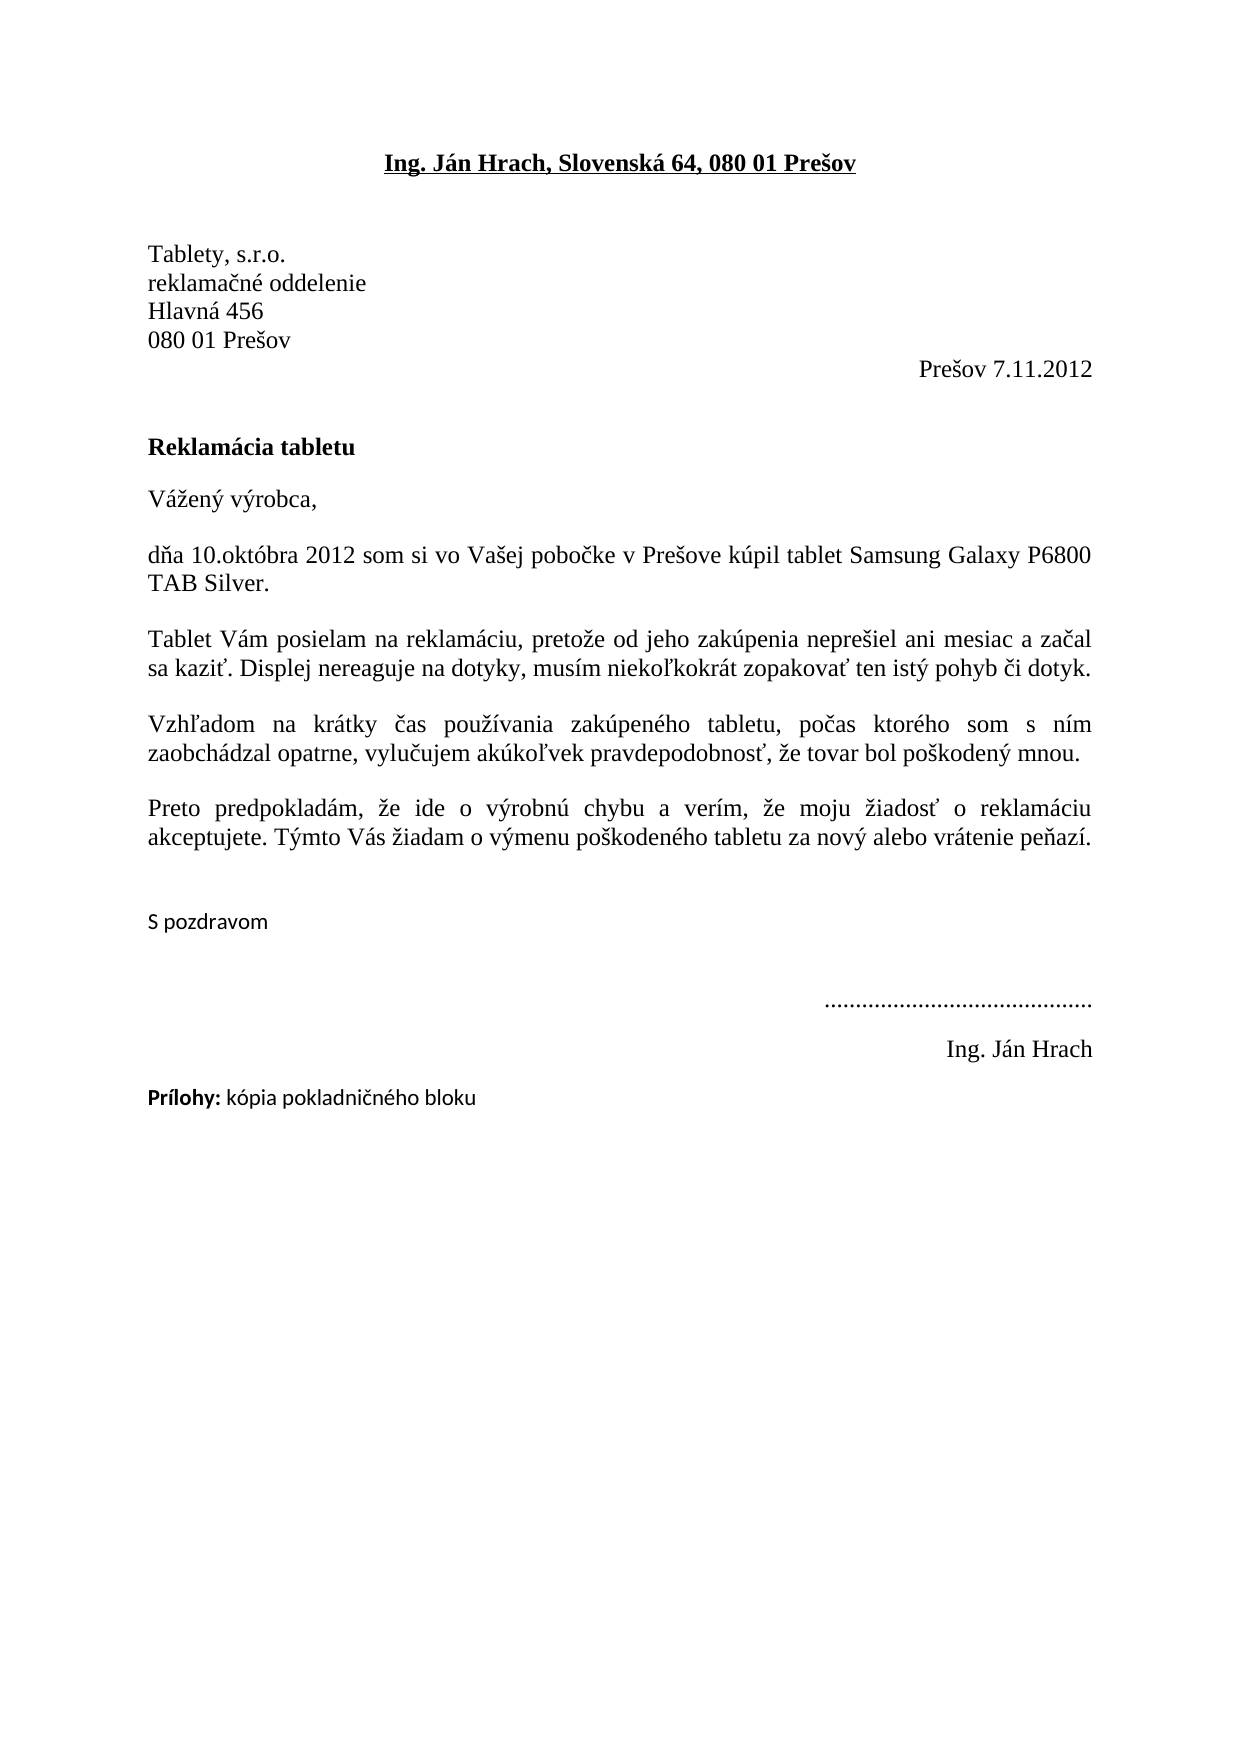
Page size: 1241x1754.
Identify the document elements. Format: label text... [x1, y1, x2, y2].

text Vzhľadom na krátky čas používania zakúpeného tabletu, počas ktorého som s ním zaobchádzal opatrne, vylučujem akúkoľvek pravdepodobnosť, že tovar bol poškodený mnou. [148, 709, 1093, 766]
text Ing. Ján Hrach [148, 1034, 1093, 1063]
text dňa 10.októbra 2012 som si vo Vašej pobočke v Prešove kúpil tablet Samsung Galaxy P6800 TAB Silver. [148, 540, 1093, 597]
text S pozdravom [148, 907, 1093, 935]
text ........................................... [148, 984, 1093, 1013]
text Ing. Ján Hrach, Slovenská 64, 080 01 Prešov [148, 148, 1093, 176]
text Prešov 7.11.2012 [148, 354, 1093, 383]
text Reklamácia tabletu [148, 432, 1093, 461]
text Hlavná 456 [148, 296, 1093, 325]
text Tablet Vám posielam na reklamáciu, pretože od jeho zakúpenia neprešiel ani mesiac a začal sa kaziť. Displej nereaguje na dotyky, musím niekoľkokrát zopakovať ten istý pohyb či dotyk. [148, 624, 1093, 682]
text Vážený výrobca, [148, 484, 1093, 513]
text Tablety, s.r.o. [148, 239, 1093, 268]
text 080 01 Prešov [148, 325, 1093, 354]
text Preto predpokladám, že ide o výrobnú chybu a verím, že moju žiadosť o reklamáciu akceptujete. Týmto Vás žiadam o výmenu poškodeného tabletu za nový alebo vrátenie peňazí. [148, 793, 1093, 851]
text reklamačné oddelenie [148, 268, 1093, 296]
text Prílohy: kópia pokladničného bloku [148, 1083, 1093, 1112]
